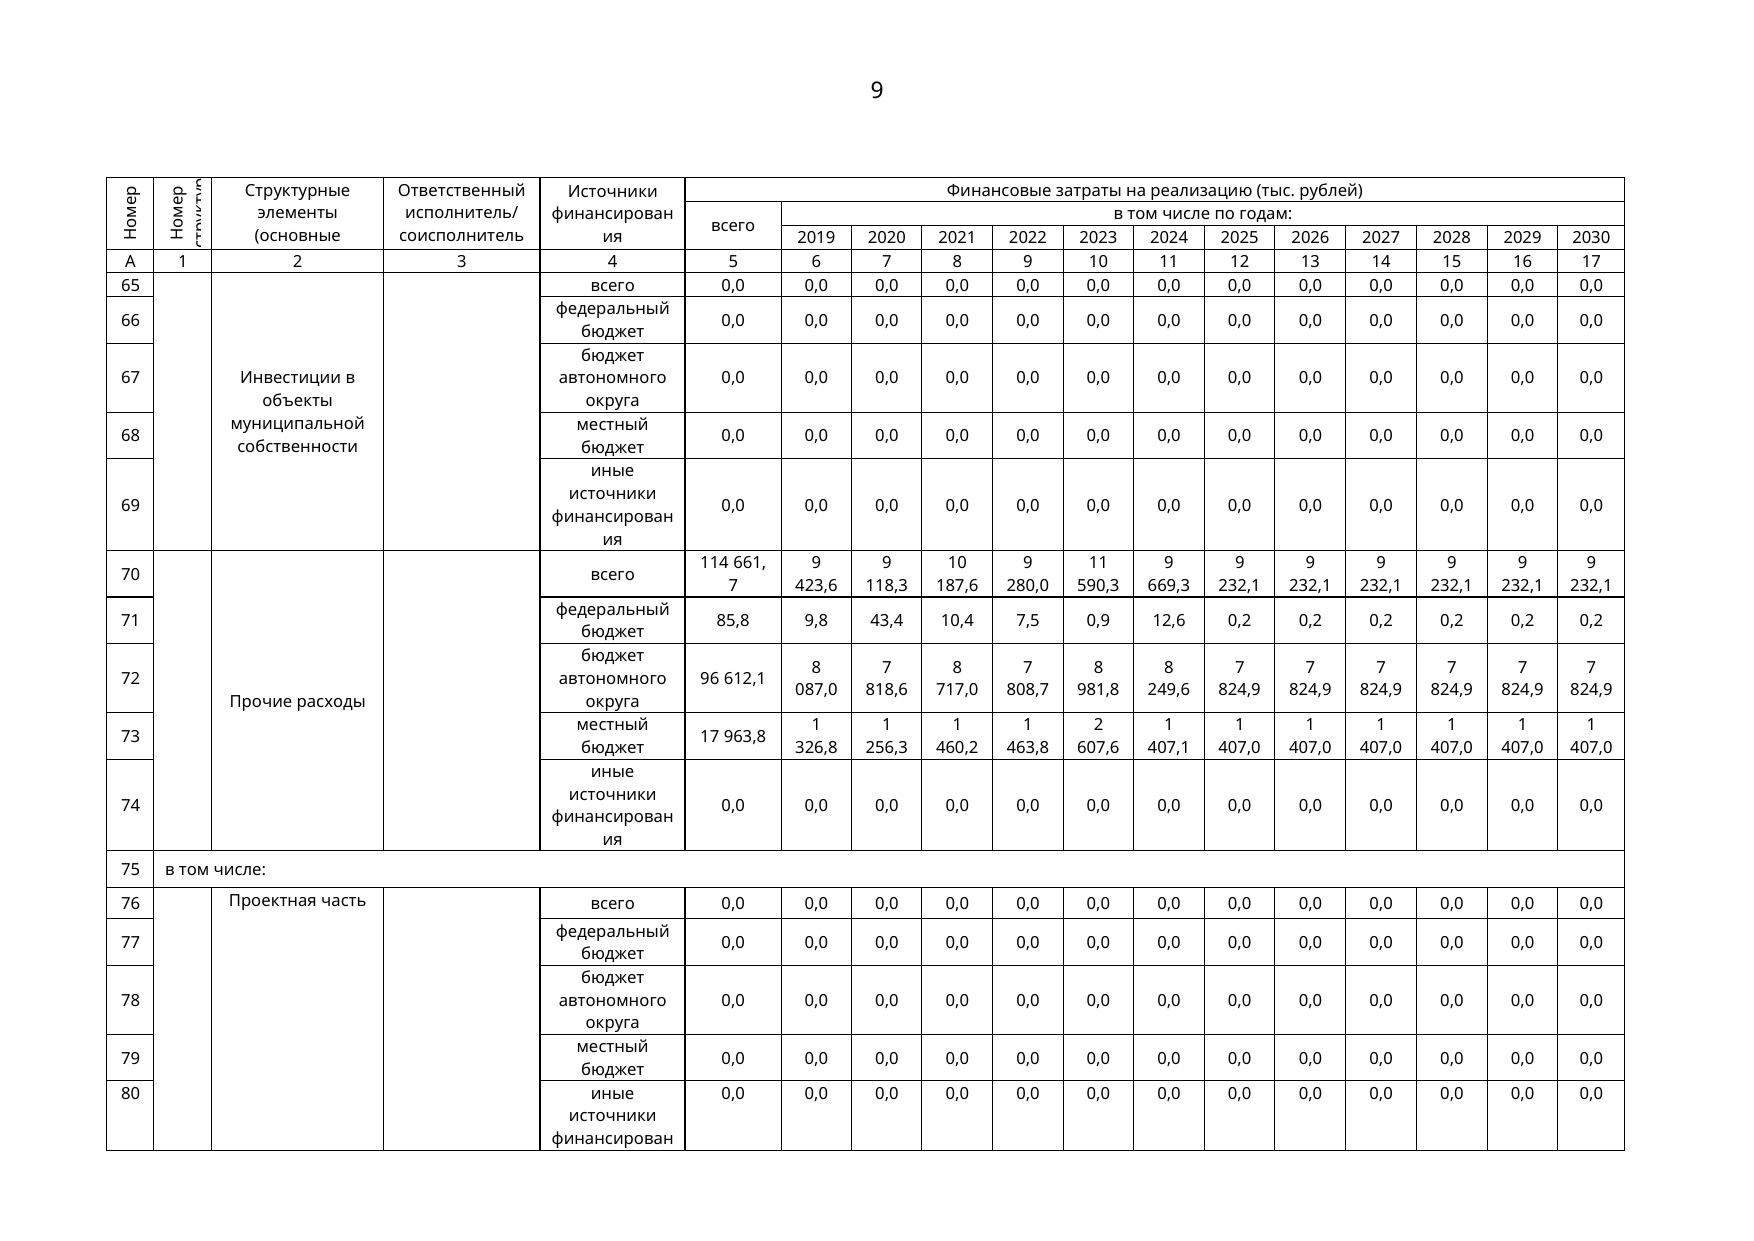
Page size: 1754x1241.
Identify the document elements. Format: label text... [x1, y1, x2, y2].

table_cell 72 [107, 644, 153, 712]
table_cell федеральный бюджет [541, 297, 684, 342]
table_cell 0,0 [1346, 459, 1416, 550]
table_cell 0,0 [1558, 966, 1624, 1034]
table_cell 96 612,1 [686, 644, 781, 712]
table_cell 0,2 [1205, 598, 1274, 643]
table_cell в том числе: [154, 851, 1624, 887]
table_cell 8 717,0 [922, 644, 992, 712]
table_cell 0,0 [1205, 919, 1274, 965]
table_cell 0,0 [1134, 413, 1204, 458]
table_cell 7 [852, 250, 921, 272]
table_cell 17 963,8 [686, 713, 781, 758]
table_cell 0,0 [1417, 1035, 1487, 1080]
table_cell 0,0 [686, 297, 781, 342]
table_cell 0,0 [1346, 919, 1416, 965]
table_cell 0,0 [922, 344, 992, 412]
table_cell 9 232,1 [1275, 551, 1345, 596]
table_cell 0,0 [1275, 459, 1345, 550]
table_cell 0,0 [1134, 344, 1204, 412]
table_cell 6 [782, 250, 851, 272]
table_cell 0,2 [1346, 598, 1416, 643]
table_cell 0,0 [1488, 273, 1557, 296]
table_cell 0,0 [852, 919, 921, 965]
table_cell 0,0 [1064, 966, 1133, 1034]
table_header Структурные элементы (основные мероприятия) муниципальной программы (их связь с целевыми показателями муниципальной программы) [212, 178, 383, 248]
table_cell 2024 [1134, 226, 1204, 248]
table_cell 0,0 [1417, 919, 1487, 965]
table_cell 0,0 [852, 459, 921, 550]
table_cell 14 [1346, 250, 1416, 272]
table_cell 0,0 [782, 1035, 851, 1080]
table_cell 0,0 [1275, 273, 1345, 296]
table_cell 0,0 [782, 1081, 851, 1149]
table_header Номер строки [107, 178, 153, 248]
table_cell 0,0 [993, 1081, 1063, 1149]
table_cell 0,0 [922, 459, 992, 550]
table_cell 0,0 [1275, 1081, 1345, 1149]
table_cell 0,0 [1064, 273, 1133, 296]
table_cell 0,0 [686, 1081, 781, 1149]
table_cell 1 326,8 [782, 713, 851, 758]
table_cell 0,0 [1488, 888, 1557, 918]
table_cell 0,0 [922, 413, 992, 458]
table_cell 9 280,0 [993, 551, 1063, 596]
table_cell 0,0 [1064, 1081, 1133, 1149]
table_cell 0,0 [1346, 344, 1416, 412]
table_cell [154, 551, 211, 850]
table_cell 0,0 [686, 273, 781, 296]
table_cell 8 087,0 [782, 644, 851, 712]
table_cell 0,0 [1205, 1081, 1274, 1149]
table_cell 68 [107, 413, 153, 458]
table_cell 10 187,6 [922, 551, 992, 596]
table_cell 76 [107, 888, 153, 918]
table_cell 0,0 [1346, 966, 1416, 1034]
table_cell Проектная часть [212, 888, 383, 1149]
table_cell 1 407,0 [1205, 713, 1274, 758]
table_cell 0,0 [1488, 966, 1557, 1034]
table_cell 0,0 [1275, 966, 1345, 1034]
table_cell 2019 [782, 226, 851, 248]
table_cell 0,0 [922, 1081, 992, 1149]
table_cell 0,0 [1488, 413, 1557, 458]
table_cell 0,0 [1205, 273, 1274, 296]
table_cell 7 824,9 [1558, 644, 1624, 712]
table_cell 0,0 [922, 888, 992, 918]
table_cell 0,0 [1558, 1035, 1624, 1080]
table_cell 0,0 [686, 966, 781, 1034]
table_cell 0,0 [1346, 1081, 1416, 1149]
table_cell 0,0 [1346, 1035, 1416, 1080]
table_cell 0,0 [1134, 1081, 1204, 1149]
table_cell 0,0 [782, 919, 851, 965]
table_cell 78 [107, 966, 153, 1034]
table_cell 0,0 [1558, 760, 1624, 850]
table_cell местный бюджет [541, 713, 684, 758]
table_cell 9 232,1 [1417, 551, 1487, 596]
table_cell 0,0 [1064, 1035, 1133, 1080]
table_cell 0,0 [686, 459, 781, 550]
table_cell 0,0 [993, 413, 1063, 458]
table_cell 1 407,0 [1488, 713, 1557, 758]
table_cell 0,0 [1558, 888, 1624, 918]
table_cell всего [541, 551, 684, 596]
table_cell 0,0 [782, 344, 851, 412]
table_cell 0,0 [1134, 888, 1204, 918]
table_cell 0,0 [1275, 760, 1345, 850]
table_cell 0,0 [686, 413, 781, 458]
table_cell 0,0 [1417, 344, 1487, 412]
table_cell 2023 [1064, 226, 1133, 248]
table_cell бюджет автономного округа [541, 966, 684, 1034]
table_header Финансовые затраты на реализацию (тыс. рублей) [686, 178, 1624, 201]
table_cell 0,0 [852, 273, 921, 296]
table_cell Прочие расходы [212, 551, 383, 850]
table_header Источники финансирования [541, 178, 684, 248]
table_cell 0,0 [852, 297, 921, 342]
table_cell 0,0 [782, 413, 851, 458]
table_cell 9 669,3 [1134, 551, 1204, 596]
table_cell 0,0 [782, 760, 851, 850]
table_cell 9 232,1 [1488, 551, 1557, 596]
table_cell всего [686, 202, 781, 248]
table_cell 0,0 [686, 888, 781, 918]
table_cell 77 [107, 919, 153, 965]
table_cell федеральный бюджет [541, 598, 684, 643]
table_cell 0,0 [686, 919, 781, 965]
table_cell 2020 [852, 226, 921, 248]
table_cell 74 [107, 760, 153, 850]
table_cell 7 824,9 [1205, 644, 1274, 712]
table_cell 0,0 [1488, 1035, 1557, 1080]
table_cell 0,0 [993, 760, 1063, 850]
table_cell 0,0 [1417, 888, 1487, 918]
table_cell 0,0 [993, 459, 1063, 550]
table_cell 0,0 [993, 919, 1063, 965]
table_cell 9 232,1 [1346, 551, 1416, 596]
table_cell 0,2 [1488, 598, 1557, 643]
table_cell 1 407,0 [1346, 713, 1416, 758]
table_cell 4 [541, 250, 684, 272]
table_cell 0,0 [1275, 1035, 1345, 1080]
table_cell 9 232,1 [1205, 551, 1274, 596]
table_cell [384, 888, 539, 1149]
table_cell 0,0 [1134, 760, 1204, 850]
table_cell 0,0 [993, 1035, 1063, 1080]
table_header Номер структурного элемента (основного мероприятия) [154, 178, 211, 248]
table_cell А [107, 250, 153, 272]
table_cell 0,0 [782, 888, 851, 918]
table_cell 73 [107, 713, 153, 758]
table_cell 0,0 [1064, 760, 1133, 850]
table_cell 0,0 [852, 1081, 921, 1149]
table_cell 0,0 [1417, 297, 1487, 342]
table_cell 0,0 [993, 888, 1063, 918]
table_cell 1 407,0 [1417, 713, 1487, 758]
table_cell 8 981,8 [1064, 644, 1133, 712]
table_cell 0,0 [1134, 297, 1204, 342]
table_cell 43,4 [852, 598, 921, 643]
table_cell 9 [993, 250, 1063, 272]
table_cell 0,0 [922, 966, 992, 1034]
table_cell 0,0 [1134, 273, 1204, 296]
table_cell 0,0 [1417, 413, 1487, 458]
table_cell 0,0 [1205, 459, 1274, 550]
table_cell 0,0 [852, 344, 921, 412]
table_cell бюджет автономного округа [541, 644, 684, 712]
table_cell 1 [154, 250, 211, 272]
table_header Ответственный исполнитель/ соисполнитель (наименование органа или структурного подразделения, учреждения) [384, 178, 539, 248]
table_cell 0,0 [1346, 273, 1416, 296]
table_cell 0,0 [1558, 413, 1624, 458]
table_cell 66 [107, 297, 153, 342]
table_cell 0,0 [1275, 297, 1345, 342]
table_cell 0,0 [922, 273, 992, 296]
table_cell 7,5 [993, 598, 1063, 643]
table_cell 9 232,1 [1558, 551, 1624, 596]
table_cell [154, 888, 211, 1149]
table_cell 0,0 [1346, 297, 1416, 342]
table_cell 0,0 [1205, 760, 1274, 850]
table_cell 0,0 [782, 297, 851, 342]
table_cell 9,8 [782, 598, 851, 643]
table_cell 80 [107, 1081, 153, 1149]
table_cell 7 824,9 [1488, 644, 1557, 712]
table_cell 70 [107, 551, 153, 596]
table_cell 2027 [1346, 226, 1416, 248]
table_cell местный бюджет [541, 1035, 684, 1080]
table_cell всего [541, 888, 684, 918]
table_cell 2029 [1488, 226, 1557, 248]
table_cell 0,0 [1205, 344, 1274, 412]
table_cell 9 118,3 [852, 551, 921, 596]
table_cell 0,0 [852, 760, 921, 850]
table_cell 0,0 [993, 344, 1063, 412]
table_cell 15 [1417, 250, 1487, 272]
table_cell иные источники финансирования [541, 760, 684, 850]
table_cell 0,0 [922, 919, 992, 965]
table_cell 1 463,8 [993, 713, 1063, 758]
table_cell 67 [107, 344, 153, 412]
table_cell 0,0 [1558, 1081, 1624, 1149]
table_cell 0,0 [1205, 966, 1274, 1034]
table_cell 0,2 [1417, 598, 1487, 643]
table_cell 0,0 [686, 1035, 781, 1080]
table_cell 0,0 [686, 344, 781, 412]
table_cell 7 824,9 [1346, 644, 1416, 712]
table_cell 12,6 [1134, 598, 1204, 643]
table_cell [384, 551, 539, 850]
table_cell 0,0 [1205, 888, 1274, 918]
table_cell 114 661,7 [686, 551, 781, 596]
table_cell 11 590,3 [1064, 551, 1133, 596]
table_cell 2022 [993, 226, 1063, 248]
table_cell 71 [107, 598, 153, 643]
table_cell 0,0 [1275, 413, 1345, 458]
table_cell 0,0 [1417, 1081, 1487, 1149]
table_cell 0,0 [852, 413, 921, 458]
table_cell местный бюджет [541, 413, 684, 458]
table_cell 0,0 [1205, 413, 1274, 458]
table_cell 0,0 [1488, 1081, 1557, 1149]
table_cell 2021 [922, 226, 992, 248]
table_cell 0,0 [1064, 297, 1133, 342]
table_cell 0,0 [1134, 919, 1204, 965]
table_cell 2028 [1417, 226, 1487, 248]
table_cell 0,0 [1275, 919, 1345, 965]
table_cell 7 824,9 [1417, 644, 1487, 712]
table_cell 0,0 [852, 966, 921, 1034]
table_cell 0,0 [922, 760, 992, 850]
table_cell 1 407,1 [1134, 713, 1204, 758]
table_cell 1 407,0 [1558, 713, 1624, 758]
table_cell 0,0 [1488, 919, 1557, 965]
table_cell 0,0 [1064, 413, 1133, 458]
table_cell 0,0 [1064, 344, 1133, 412]
table_cell 1 407,0 [1275, 713, 1345, 758]
table_cell 0,0 [993, 273, 1063, 296]
table_cell 0,0 [1134, 459, 1204, 550]
table_cell 0,0 [1488, 344, 1557, 412]
table_cell 65 [107, 273, 153, 296]
table_cell 2 607,6 [1064, 713, 1133, 758]
table_cell 0,0 [922, 1035, 992, 1080]
table_cell 2025 [1205, 226, 1274, 248]
table_cell 0,0 [993, 297, 1063, 342]
table_cell 0,0 [1488, 459, 1557, 550]
table_cell 3 [384, 250, 539, 272]
table_cell 0,0 [1134, 1035, 1204, 1080]
table_cell [154, 273, 211, 550]
table_cell 0,0 [1064, 919, 1133, 965]
table_cell 0,0 [1275, 344, 1345, 412]
table_cell 7 808,7 [993, 644, 1063, 712]
table_cell 0,0 [1134, 966, 1204, 1034]
table_cell 0,0 [782, 966, 851, 1034]
table_cell 5 [686, 250, 781, 272]
table_cell 0,0 [1558, 273, 1624, 296]
table_cell 0,2 [1275, 598, 1345, 643]
table_cell 0,0 [1558, 919, 1624, 965]
table_cell 0,0 [1558, 459, 1624, 550]
table_cell 1 256,3 [852, 713, 921, 758]
table_cell 0,0 [1417, 273, 1487, 296]
table_cell 0,0 [1275, 888, 1345, 918]
table_cell 0,0 [852, 1035, 921, 1080]
table_cell 2030 [1558, 226, 1624, 248]
table_cell 0,0 [1417, 966, 1487, 1034]
table_cell 0,0 [852, 888, 921, 918]
table_cell 0,0 [1346, 760, 1416, 850]
table_cell 85,8 [686, 598, 781, 643]
table_cell 0,0 [1064, 888, 1133, 918]
table_cell иные источники финансирования [541, 459, 684, 550]
table_cell 8 [922, 250, 992, 272]
table_cell 79 [107, 1035, 153, 1080]
table_cell 0,0 [1558, 297, 1624, 342]
table_cell 8 249,6 [1134, 644, 1204, 712]
table_cell 11 [1134, 250, 1204, 272]
table_cell 2026 [1275, 226, 1345, 248]
table_cell 0,0 [922, 297, 992, 342]
table_cell бюджет автономного округа [541, 344, 684, 412]
table_cell всего [541, 273, 684, 296]
table_cell 0,0 [1205, 1035, 1274, 1080]
table_cell 0,0 [1205, 297, 1274, 342]
table_cell 0,0 [1417, 760, 1487, 850]
table_cell 0,0 [782, 459, 851, 550]
table_cell 1 460,2 [922, 713, 992, 758]
table_cell 0,0 [1488, 760, 1557, 850]
table_cell 69 [107, 459, 153, 550]
table_cell 16 [1488, 250, 1557, 272]
table_cell 0,0 [1064, 459, 1133, 550]
table_cell 0,0 [1346, 413, 1416, 458]
table_cell 0,0 [686, 760, 781, 850]
table_cell 0,0 [1417, 459, 1487, 550]
table_cell 0,0 [1488, 297, 1557, 342]
table_cell в том числе по годам: [782, 202, 1624, 225]
table_cell иные источники финансирования [541, 1081, 684, 1149]
table_cell федеральный бюджет [541, 919, 684, 965]
table_cell 7 818,6 [852, 644, 921, 712]
table_cell 10,4 [922, 598, 992, 643]
table_cell 0,0 [1558, 344, 1624, 412]
table_cell 0,9 [1064, 598, 1133, 643]
table_cell 0,2 [1558, 598, 1624, 643]
table_cell 13 [1275, 250, 1345, 272]
table_cell 9 423,6 [782, 551, 851, 596]
table_cell 17 [1558, 250, 1624, 272]
table_cell 75 [107, 851, 153, 887]
table_cell 0,0 [993, 966, 1063, 1034]
table_cell 0,0 [782, 273, 851, 296]
table_cell 12 [1205, 250, 1274, 272]
table_cell 2 [212, 250, 383, 272]
table_cell [384, 273, 539, 550]
table_cell Инвестиции в объекты муниципальной собственности [212, 273, 383, 550]
table_cell 10 [1064, 250, 1133, 272]
table_cell 0,0 [1346, 888, 1416, 918]
table_cell 7 824,9 [1275, 644, 1345, 712]
